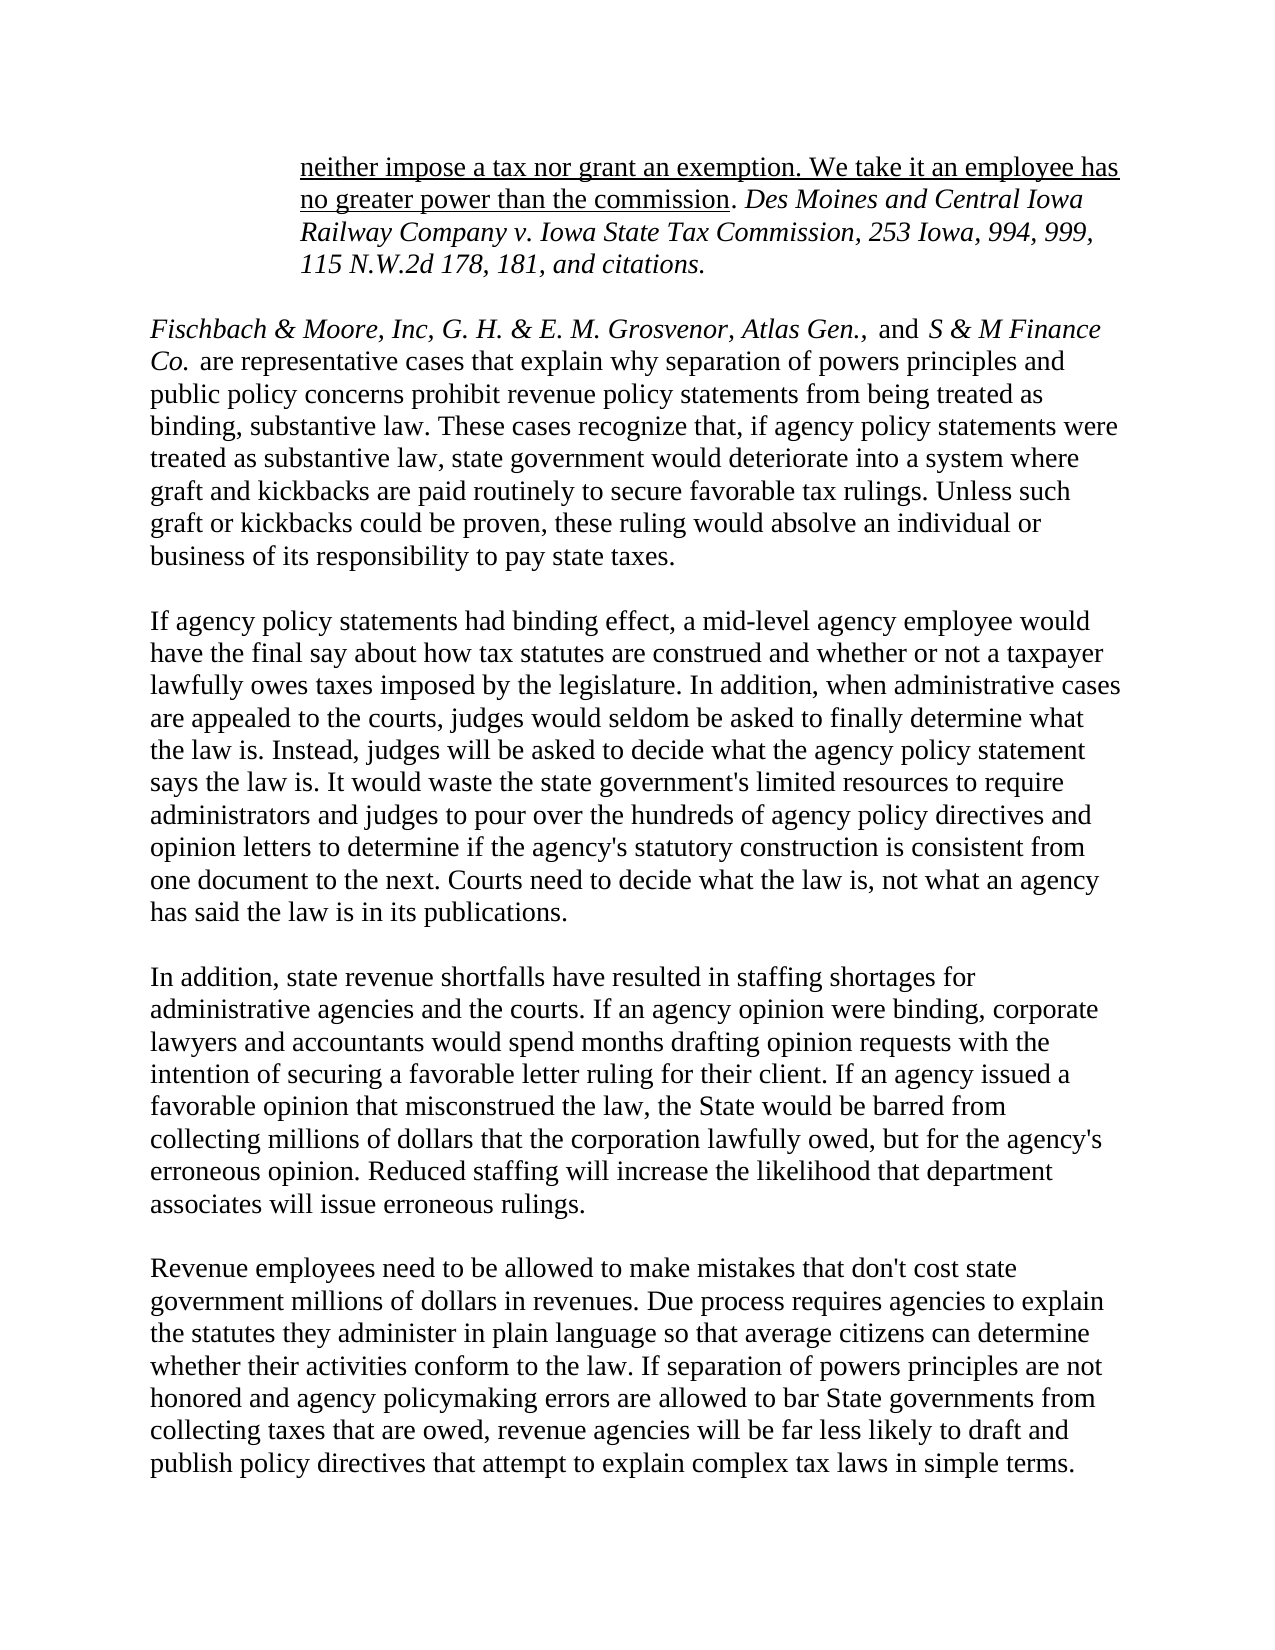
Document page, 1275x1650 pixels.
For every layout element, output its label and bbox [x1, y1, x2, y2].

text [150, 279, 1125, 1478]
text [300, 150, 1125, 279]
